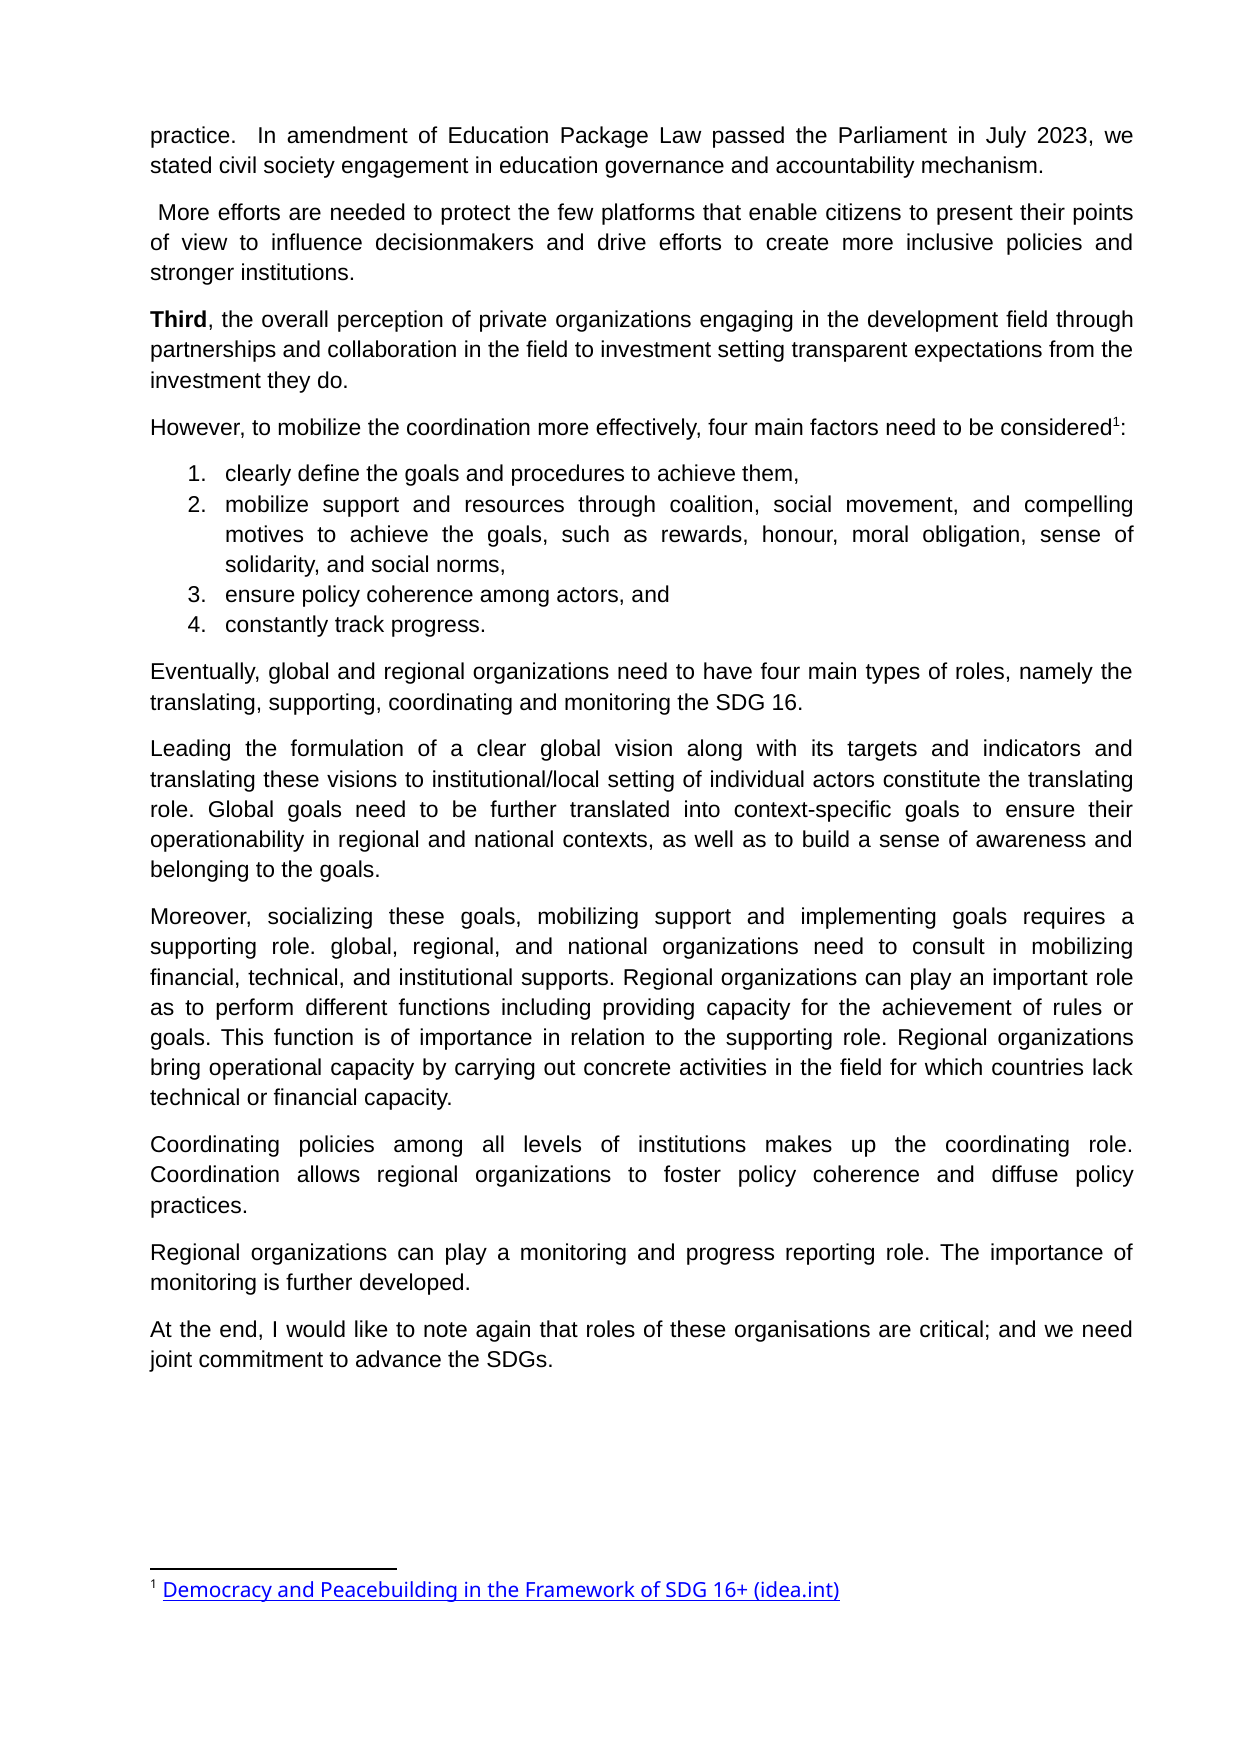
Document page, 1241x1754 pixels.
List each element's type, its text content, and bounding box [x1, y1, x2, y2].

text However, to mobilize the coordination more effectively, four main factors need to be considered: [150, 413, 1134, 440]
text At the end, I would like to note again that roles of these organisations are critical; and we need joint commitment to advance the SDGs. [150, 1316, 1134, 1372]
list ensure policy coherence among actors, and [187, 581, 1134, 608]
text Third, the overall perception of private organizations engaging in the development field through partnerships and collaboration in the field to investment setting transparent expectations from the investment they do. [150, 306, 1134, 393]
text Leading the formulation of a clear global vision along with its targets and indicators and translating these visions to institutional/local setting of individual actors constitute the translating role. Global goals need to be further translated into context-specific goals to ensure their operationability in regional and national contexts, as well as to build a sense of awareness and belonging to the goals. [150, 735, 1134, 883]
list constantly track progress. [187, 611, 1134, 638]
text Moreover, socializing these goals, mobilizing support and implementing goals requires a supporting role. global, regional, and national organizations need to consult in mobilizing financial, technical, and institutional supports. Regional organizations can play an important role as to perform different functions including providing capacity for the achievement of rules or goals. This function is of importance in relation to the supporting role. Regional organizations bring operational capacity by carrying out concrete activities in the field for which countries lack technical or financial capacity. [150, 903, 1134, 1111]
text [150, 122, 1134, 178]
text Regional organizations can play a monitoring and progress reporting role. The importance of monitoring is further developed. [150, 1238, 1134, 1295]
text Eventually, global and regional organizations need to have four main types of roles, namely the translating, supporting, coordinating and monitoring the SDG 16. [150, 658, 1134, 715]
list mobilize support and resources through coalition, social movement, and compelling motives to achieve the goals, such as rewards, honour, moral obligation, sense of solidarity, and social norms, [187, 491, 1134, 577]
text More efforts are needed to protect the few platforms that enable citizens to present their points of view to influence decisionmakers and drive efforts to create more inclusive policies and stronger institutions. [150, 199, 1134, 286]
text Coordinating policies among all levels of institutions makes up the coordinating role. Coordination allows regional organizations to foster policy coherence and diffuse policy practices. [150, 1131, 1134, 1218]
list clearly define the goals and procedures to achieve them, [187, 460, 1134, 487]
